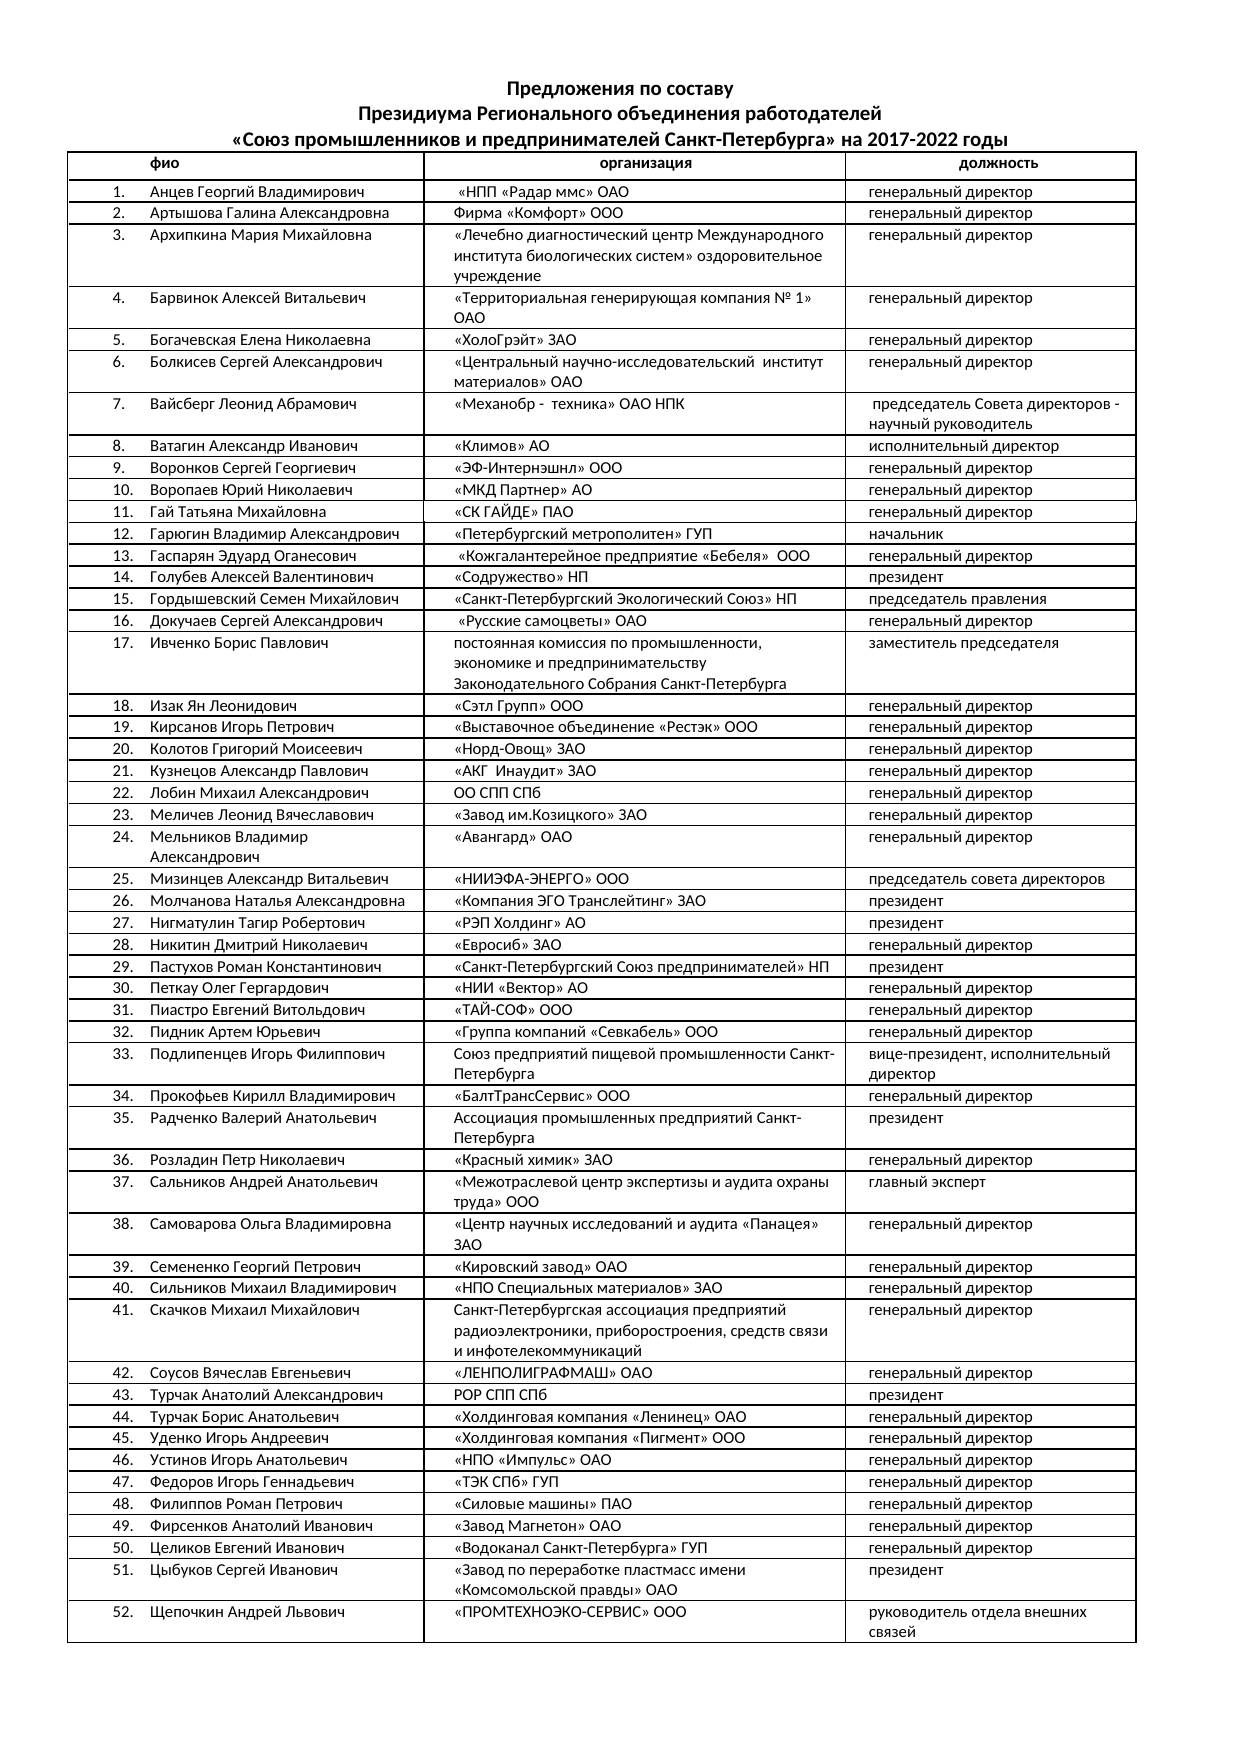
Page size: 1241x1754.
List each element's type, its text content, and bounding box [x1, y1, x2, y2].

table_cell генеральный директор [846, 1300, 1135, 1361]
table_cell «НИИ «Вектор» АО [425, 978, 845, 998]
table_cell президент [846, 1107, 1135, 1148]
table_cell генеральный директор [846, 934, 1135, 954]
table_cell генеральный директор [846, 351, 1135, 392]
table_cell Щепочкин Андрей Львович [68, 1601, 423, 1642]
table_cell Воронков Сергей Георгиевич [68, 457, 423, 478]
table_cell «Кожгалантерейное предприятие «Бебеля» ООО [425, 545, 845, 565]
table_cell «Группа компаний «Севкабель» ООО [425, 1022, 845, 1042]
table_cell генеральный директор [846, 1150, 1135, 1170]
table_cell Мизинцев Александр Витальевич [68, 868, 423, 889]
table_cell Лобин Михаил Александрович [68, 782, 423, 803]
table_cell «Завод по переработке пластмасс имени «Комсомольской правды» ОАО [425, 1559, 845, 1599]
table_cell Анцев Георгий Владимирович [68, 180, 423, 201]
table_cell Меличев Леонид Вячеславович [68, 804, 423, 824]
table_cell Цыбуков Сергей Иванович [68, 1559, 423, 1599]
table_cell Архипкина Мария Михайловна [68, 224, 423, 286]
text Президиума Регионального объединения работодателей [75, 100, 1165, 126]
table_cell Сильников Михаил Владимирович [68, 1277, 423, 1298]
table_cell Кирсанов Игорь Петрович [68, 716, 423, 737]
table_cell Фирма «Комфорт» ООО [425, 203, 845, 223]
table_cell «НПП «Радар ммс» ОАО [425, 181, 845, 201]
table_cell Колотов Григорий Моисеевич [68, 738, 423, 759]
table_cell Ивченко Борис Павлович [68, 632, 423, 693]
table_cell генеральный директор [846, 457, 1135, 478]
table_cell «Завод им.Козицкого» ЗАО [425, 804, 845, 824]
table_cell генеральный директор [846, 225, 1135, 286]
table_cell Филиппов Роман Петрович [68, 1493, 423, 1514]
table_cell вице-президент, исполнительный директор [846, 1043, 1135, 1084]
table_cell «Авангард» ОАО [425, 826, 845, 867]
table_cell «ПРОМТЕХНОЭКО-СЕРВИС» ООО [425, 1601, 845, 1642]
table_cell Гаспарян Эдуард Оганесович [68, 544, 423, 565]
table_cell генеральный директор [846, 739, 1135, 759]
table_cell генеральный директор [846, 761, 1135, 781]
table_cell председатель совета директоров [846, 868, 1135, 889]
table_cell Турчак Борис Анатольевич [68, 1405, 423, 1426]
table_cell генеральный директор [846, 287, 1135, 328]
table_cell «Кировский завод» ОАО [425, 1256, 845, 1276]
table_cell генеральный директор [846, 1450, 1135, 1470]
table_cell «Центральный научно-исследовательский институт материалов» ОАО [425, 351, 845, 392]
table_cell президент [846, 912, 1135, 932]
table_cell генеральный директор [846, 329, 1135, 349]
table_cell «НИИЭФА-ЭНЕРГО» ООО [425, 868, 845, 889]
table_cell Сальников Андрей Анатольевич [68, 1171, 423, 1212]
table_cell «РЭП Холдинг» АО [425, 912, 845, 932]
table_cell «Силовые машины» ПАО [425, 1493, 845, 1514]
table_cell генеральный директор [846, 181, 1135, 201]
table_cell Изак Ян Леонидович [68, 694, 423, 715]
table_cell Артышова Галина Александровна [68, 202, 423, 223]
table_cell генеральный директор [846, 804, 1135, 824]
table_cell Пиастро Евгений Витольдович [68, 999, 423, 1020]
table_cell начальник [846, 523, 1135, 543]
table_cell «Водоканал Санкт-Петербурга» ГУП [425, 1537, 845, 1557]
table_cell «ТАЙ-СОФ» ООО [425, 1000, 845, 1020]
table_cell Никитин Дмитрий Николаевич [68, 934, 423, 954]
table_cell Кузнецов Александр Павлович [68, 760, 423, 781]
table_cell Докучаев Сергей Александрович [68, 610, 423, 631]
table_cell Гай Татьяна Михайловна [68, 501, 423, 521]
table_cell Нигматулин Тагир Робертович [68, 912, 423, 932]
table_cell «Петербургский метрополитен» ГУП [425, 523, 845, 543]
table_cell президент [846, 1384, 1135, 1404]
table_cell руководитель отдела внешних связей [846, 1601, 1135, 1642]
table_cell президент [846, 956, 1135, 976]
table_cell «ТЭК СПб» ГУП [425, 1472, 845, 1492]
table_cell «СК ГАЙДЕ» ПАО [424, 501, 845, 521]
table_cell Вайсберг Леонид Абрамович [68, 393, 423, 434]
table_cell генеральный директор [846, 978, 1135, 998]
table_cell генеральный директор [846, 1362, 1135, 1382]
table_cell генеральный директор [846, 1000, 1135, 1020]
table_cell Самоварова Ольга Владимировна [68, 1213, 423, 1254]
table_cell «Компания ЭГО Транслейтинг» ЗАО [425, 890, 845, 911]
table_cell Союз предприятий пищевой промышленности Санкт-Петербурга [425, 1043, 845, 1084]
table_cell генеральный директор [846, 826, 1135, 867]
table_cell «Механобр - техника» ОАО НПК [425, 393, 845, 434]
table_cell «АКГ Инаудит» ЗАО [425, 761, 845, 781]
table_cell «НПО «Импульс» ОАО [425, 1450, 845, 1470]
table_cell «Климов» АО [425, 436, 845, 456]
table_header фио [68, 153, 423, 179]
table_cell генеральный директор [846, 1086, 1135, 1106]
table_cell «МКД Партнер» АО [425, 479, 845, 499]
table_cell Уденко Игорь Андреевич [68, 1427, 423, 1448]
table_cell генеральный директор [846, 1493, 1135, 1514]
table_cell Ассоциация промышленных предприятий Санкт-Петербурга [425, 1107, 845, 1148]
table_cell генеральный директор [846, 1537, 1135, 1557]
table_cell генеральный директор [846, 611, 1135, 631]
table_cell Розладин Петр Николаевич [68, 1149, 423, 1170]
table_cell генеральный директор [846, 1278, 1135, 1298]
table_cell Пастухов Роман Константинович [68, 955, 423, 976]
table_cell Фирсенков Анатолий Иванович [68, 1515, 423, 1536]
table_cell Турчак Анатолий Александрович [68, 1384, 423, 1404]
table_cell генеральный директор [846, 1214, 1135, 1254]
table_cell генеральный директор [846, 782, 1135, 803]
table_cell «Содружество» НП [425, 567, 845, 587]
table_cell Болкисев Сергей Александрович [68, 351, 423, 392]
table_cell Радченко Валерий Анатольевич [68, 1107, 423, 1148]
table_cell Воропаев Юрий Николаевич [68, 479, 423, 499]
table_cell «НПО Специальных материалов» ЗАО [425, 1278, 845, 1298]
table_header организация [425, 153, 845, 179]
table_cell Ватагин Александр Иванович [68, 435, 423, 456]
table_cell президент [846, 567, 1135, 587]
table_cell «Межотраслевой центр экспертизы и аудита охраны труда» ООО [425, 1172, 845, 1212]
table_cell председатель правления [846, 589, 1135, 609]
table_cell генеральный директор [846, 1406, 1135, 1426]
table_cell президент [846, 1559, 1135, 1599]
table_cell «Выставочное объединение «Рестэк» ООО [425, 717, 845, 737]
table_cell «ЭФ-Интернэшнл» ООО [425, 457, 845, 478]
table_cell постоянная комиссия по промышленности, экономике и предпринимательству Законодательного Собрания Санкт-Петербурга [425, 632, 845, 693]
table_cell Гарюгин Владимир Александрович [68, 523, 423, 543]
table_cell Петкау Олег Гергардович [68, 977, 423, 998]
table_cell Прокофьев Кирилл Владимирович [68, 1085, 423, 1106]
table_cell Пидник Артем Юрьевич [68, 1021, 423, 1042]
table_cell генеральный директор [846, 695, 1135, 715]
text «Союз промышленников и предпринимателей Санкт-Петербурга» на 2017-2022 годы [75, 126, 1165, 151]
table_cell «Красный химик» ЗАО [425, 1150, 845, 1170]
table_cell Целиков Евгений Иванович [68, 1537, 423, 1557]
table_cell генеральный директор [846, 1472, 1135, 1492]
table_cell Семененко Георгий Петрович [68, 1255, 423, 1276]
table_cell «Холдинговая компания «Ленинец» ОАО [425, 1406, 845, 1426]
table_cell «ЛЕНПОЛИГРАФМАШ» ОАО [425, 1362, 845, 1382]
table_cell председатель Совета директоров - научный руководитель [846, 393, 1135, 434]
table_cell «Лечебно диагностический центр Международного института биологических систем» оздоровительное учреждение [425, 225, 845, 286]
table_cell РОР СПП СПб [425, 1384, 845, 1404]
table_cell «Санкт-Петербургский Экологический Союз» НП [425, 589, 845, 609]
table_cell Голубев Алексей Валентинович [68, 566, 423, 587]
table_cell генеральный директор [846, 1022, 1135, 1042]
table_cell генеральный директор [846, 1428, 1135, 1448]
table_cell ОО СПП СПб [425, 782, 845, 803]
table_cell Барвинок Алексей Витальевич [68, 287, 423, 328]
table_cell Федоров Игорь Геннадьевич [68, 1471, 423, 1492]
table_cell Гордышевский Семен Михайлович [68, 588, 423, 609]
table_cell главный эксперт [846, 1172, 1135, 1212]
table_cell исполнительный директор [846, 436, 1135, 456]
table_cell «Холдинговая компания «Пигмент» ООО [425, 1428, 845, 1448]
table_cell «Завод Магнетон» ОАО [425, 1515, 845, 1536]
table_cell президент [846, 890, 1135, 911]
table_cell Устинов Игорь Анатольевич [68, 1449, 423, 1470]
table_cell «Территориальная генерирующая компания № 1» ОАО [425, 287, 845, 328]
table_cell Скачков Михаил Михайлович [68, 1299, 423, 1361]
table_cell генеральный директор [846, 1256, 1135, 1276]
table_cell генеральный директор [846, 717, 1135, 737]
table_cell заместитель председателя [846, 632, 1135, 693]
table_cell генеральный директор [846, 1515, 1135, 1536]
table_cell «ХолоГрэйт» ЗАО [425, 329, 845, 349]
table_cell Мельников Владимир Александрович [68, 826, 423, 867]
table_cell генеральный директор [846, 203, 1135, 223]
table_cell генеральный директор [846, 479, 1135, 499]
table_cell Подлипенцев Игорь Филиппович [68, 1043, 423, 1084]
table_cell «Сэтл Групп» ООО [425, 695, 845, 715]
table_cell Санкт-Петербургская ассоциация предприятий радиоэлектроники, приборостроения, средств связи и инфотелекоммуникаций [425, 1300, 845, 1361]
table_cell генеральный директор [846, 545, 1135, 565]
table_cell генеральный директор [846, 501, 1136, 521]
table_cell Соусов Вячеслав Евгеньевич [68, 1362, 423, 1382]
table_cell «Норд-Овощ» ЗАО [425, 739, 845, 759]
table_header должность [846, 153, 1135, 179]
table_cell «Центр научных исследований и аудита «Панацея» ЗАО [425, 1214, 845, 1254]
table_cell «Санкт-Петербургский Союз предпринимателей» НП [425, 956, 845, 976]
table_cell «Евросиб» ЗАО [425, 934, 845, 954]
table_cell «БалтТрансСервис» ООО [425, 1086, 845, 1106]
text Предложения по составу [75, 75, 1165, 100]
table_cell Молчанова Наталья Александровна [68, 890, 423, 911]
table_cell Богачевская Елена Николаевна [68, 329, 423, 349]
table_cell «Русские самоцветы» ОАО [425, 611, 845, 631]
